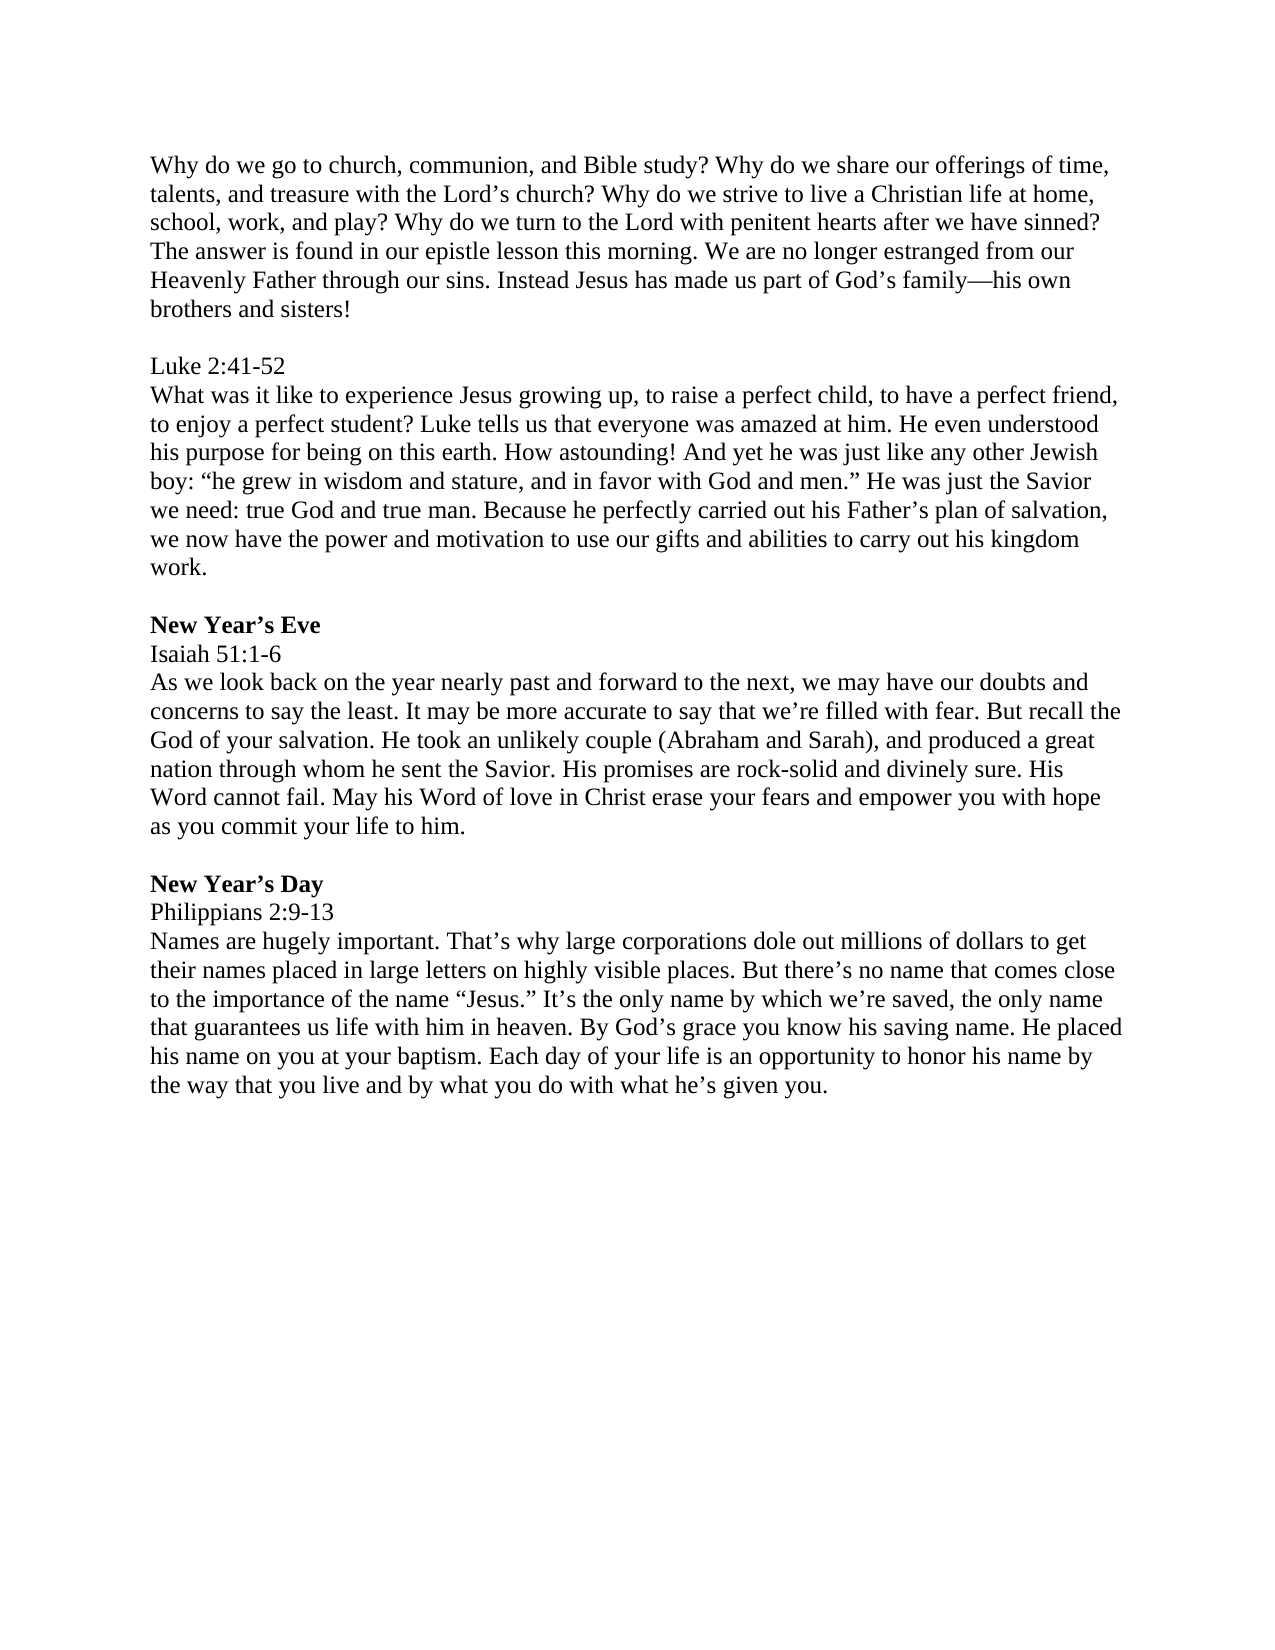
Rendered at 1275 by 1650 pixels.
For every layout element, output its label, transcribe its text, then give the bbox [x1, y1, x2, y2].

text Isaiah 51:1-6 [150, 639, 1125, 667]
text What was it like to experience Jesus growing up, to raise a perfect child, to have a perfect friend, to enjoy a perfect student? Luke tells us that everyone was amazed at him. He even understood his purpose for being on this earth. How astounding! And yet he was just like any other Jewish boy: “he grew in wisdom and stature, and in favor with God and men.” He was just the Savior we need: true God and true man. Because he perfectly carried out his Father’s plan of salvation, we now have the power and motivation to use our gifts and abilities to carry out his kingdom work. [150, 380, 1125, 581]
text New Year’s Eve [150, 610, 1125, 639]
text New Year’s Day [150, 869, 1125, 897]
text Why do we go to church, communion, and Bible study? Why do we share our offerings of time, talents, and treasure with the Lord’s church? Why do we strive to live a Christian life at home, school, work, and play? Why do we turn to the Lord with penitent hearts after we have sinned? The answer is found in our epistle lesson this morning. We are no longer estranged from our Heavenly Father through our sins. Instead Jesus has made us part of God’s family—his own brothers and sisters! [150, 150, 1125, 322]
text As we look back on the year nearly past and forward to the next, we may have our doubts and concerns to say the least. It may be more accurate to say that we’re filled with fear. But recall the God of your salvation. He took an unlikely couple (Abraham and Sarah), and produced a great nation through whom he sent the Savior. His promises are rock-solid and divinely sure. His Word cannot fail. May his Word of love in Christ erase your fears and empower you with hope as you commit your life to him. [150, 667, 1125, 840]
text Philippians 2:9-13 [150, 897, 1125, 926]
text Names are hugely important. That’s why large corporations dole out millions of dollars to get their names placed in large letters on highly visible places. But there’s no name that comes close to the importance of the name “Jesus.” It’s the only name by which we’re saved, the only name that guarantees us life with him in heaven. By God’s grace you know his saving name. He placed his name on you at your baptism. Each day of your life is an opportunity to honor his name by the way that you live and by what you do with what he’s given you. [150, 926, 1125, 1099]
text Luke 2:41-52 [150, 351, 1125, 380]
